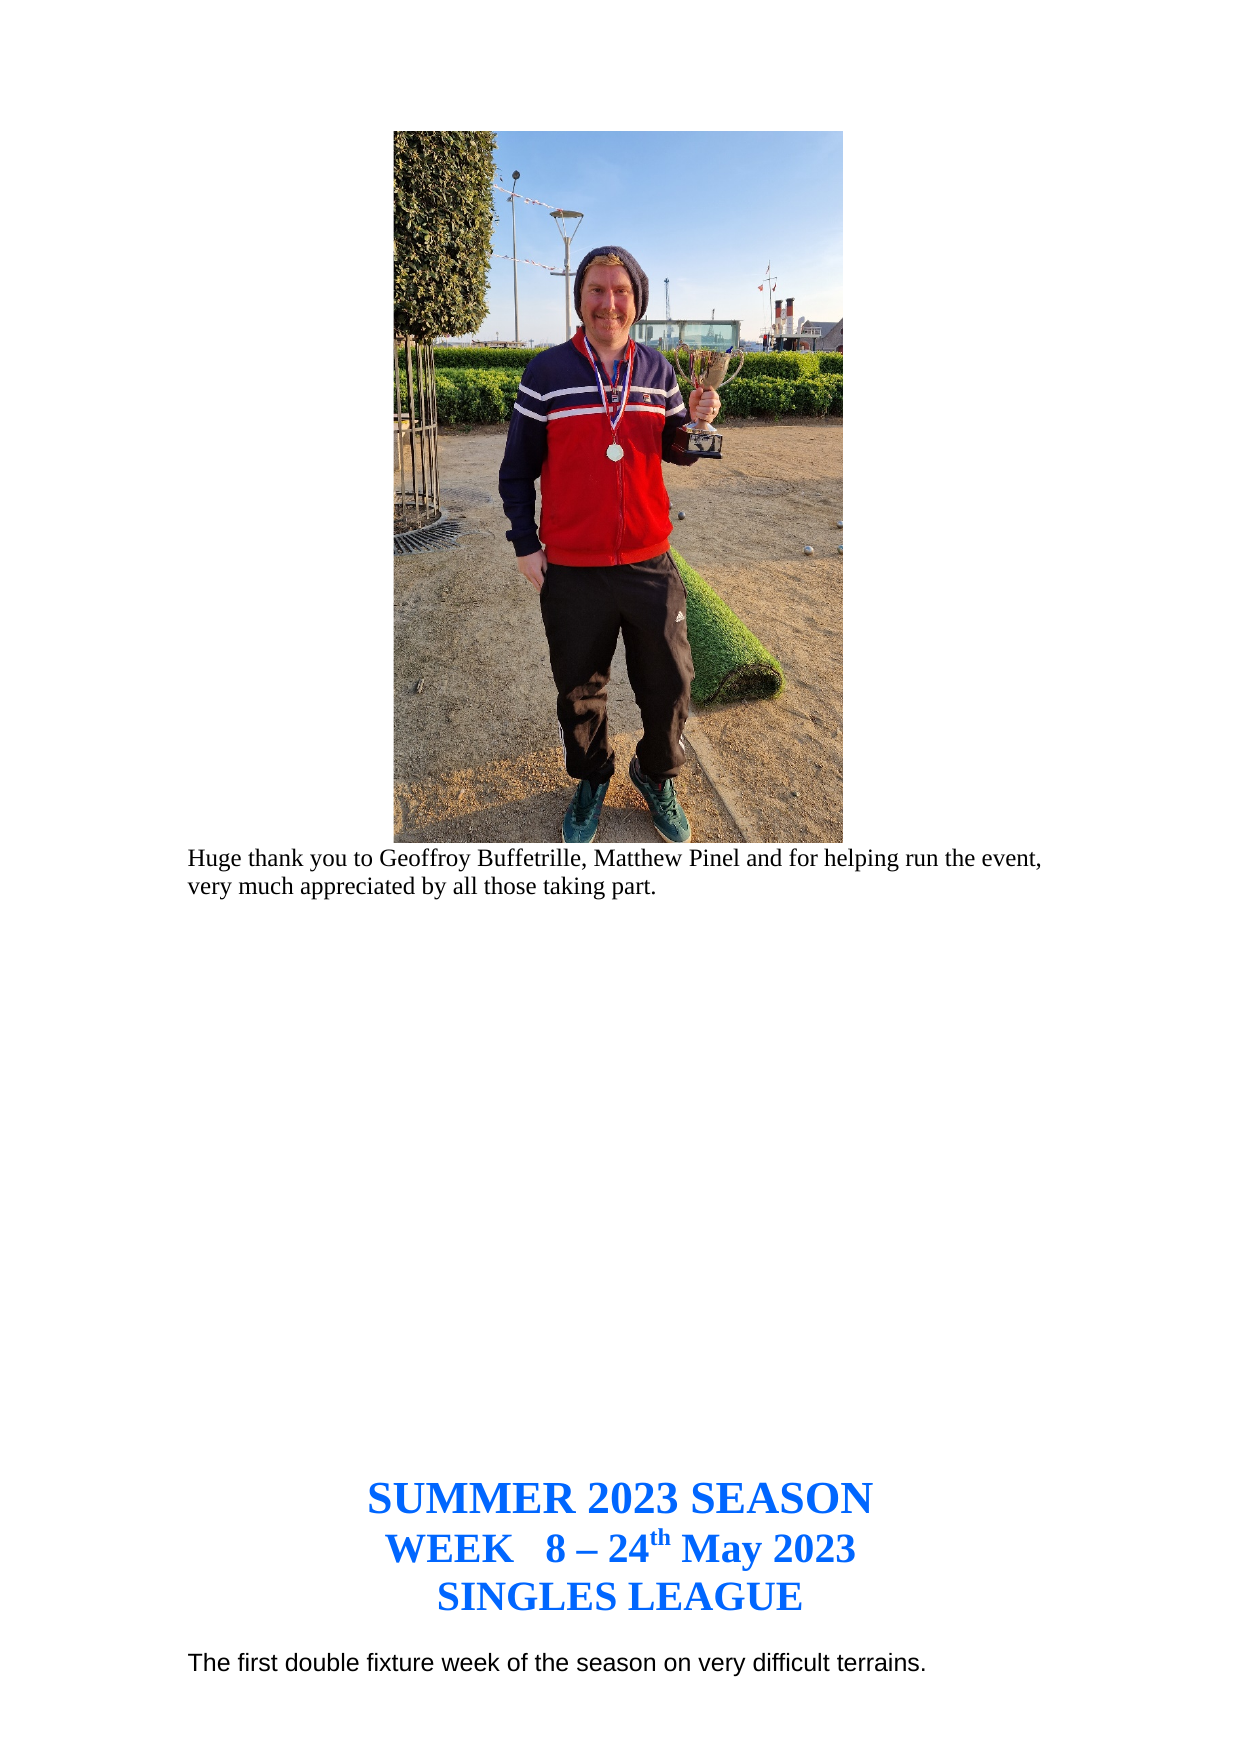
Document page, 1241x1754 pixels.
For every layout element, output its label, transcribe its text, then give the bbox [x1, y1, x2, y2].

text WEEK 8 – 24th May 2023 [187, 1523, 1053, 1571]
text SINGLES LEAGUE [187, 1571, 1053, 1619]
text SUMMER 2023 SEASON [187, 1470, 1053, 1523]
subtitle The first double fixture week of the season on very difficult terrains. [187, 1648, 1053, 1677]
picture [393, 131, 843, 843]
text Huge thank you to Geoffroy Buffetrille, Matthew Pinel and for helping run the event, very much appreciated by all those taking part. [187, 843, 1053, 900]
